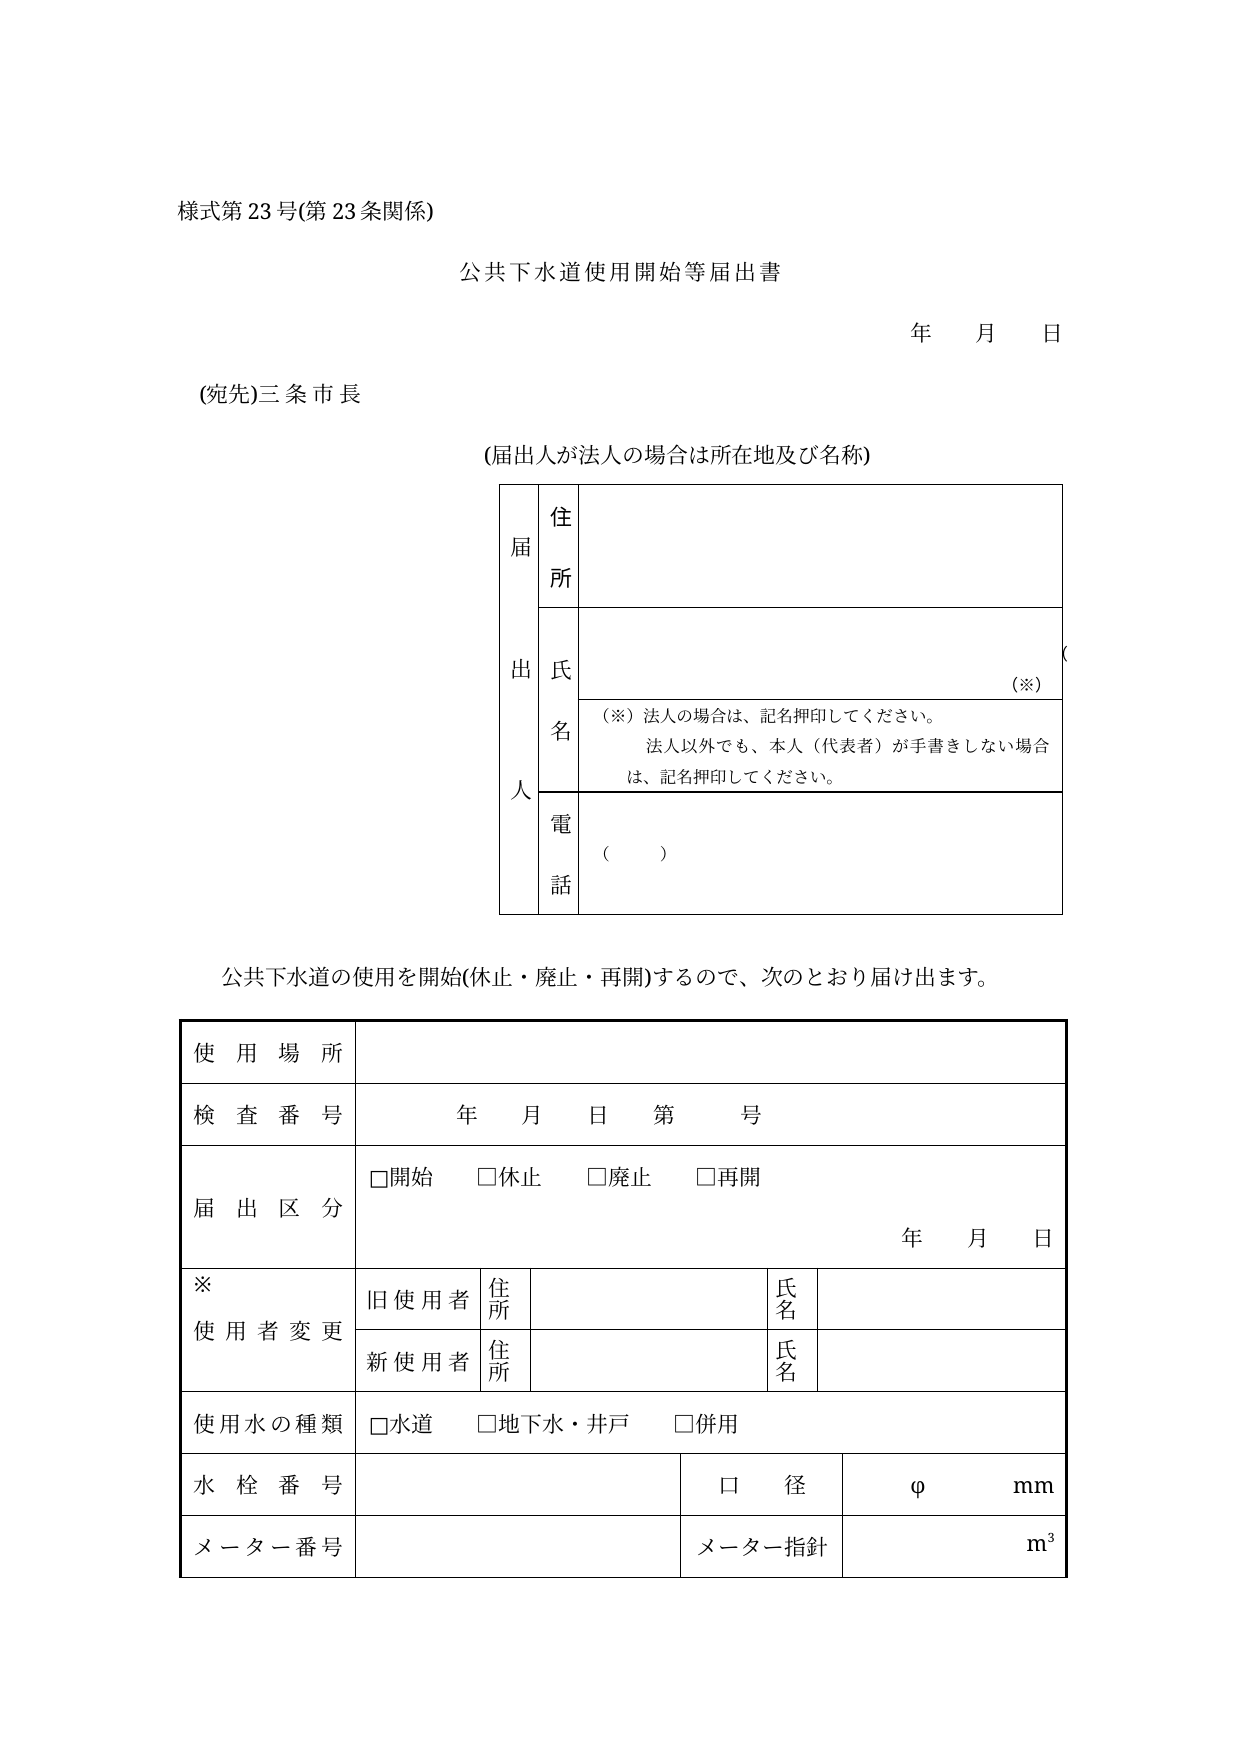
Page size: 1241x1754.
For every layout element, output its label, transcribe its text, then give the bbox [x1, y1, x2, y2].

table_cell [531, 1269, 767, 1329]
table_cell メーター指針 [681, 1516, 842, 1577]
table_cell [818, 1330, 1065, 1391]
table_cell 届出区分 [182, 1146, 355, 1267]
table_cell 氏名 [539, 608, 578, 791]
text 様式第23号(第23条関係) [177, 180, 1063, 241]
table_cell [531, 1330, 767, 1391]
table_cell 旧使用者 [356, 1269, 480, 1329]
table_header [579, 485, 1062, 607]
table_cell 氏名 [768, 1269, 817, 1329]
text 公共下水道使用開始等届出書 [177, 241, 1063, 302]
table_cell （（※） [579, 608, 1062, 699]
table_cell □開始 □休止 □廃止 □再開 年 月 日 [356, 1146, 1065, 1267]
table_cell メーター番号 [182, 1516, 355, 1577]
table_cell [818, 1269, 1065, 1329]
table_cell 水栓番号 [182, 1454, 355, 1515]
table_cell [356, 1454, 680, 1515]
table_cell ※ 使用者変更 [182, 1269, 355, 1391]
table_cell （ ） [579, 793, 1062, 914]
table_header [356, 1022, 1065, 1083]
text 年 月 日 [177, 302, 1063, 362]
table_cell [356, 1516, 680, 1577]
text 公共下水道の使用を開始(休止・廃止・再開)するので、次のとおり届け出ます。 [177, 946, 1063, 1006]
table_cell 口径 [681, 1454, 842, 1515]
table_cell m3 [843, 1516, 1065, 1577]
table_header 届 出 人 [500, 485, 538, 914]
table_cell 氏名 [768, 1330, 817, 1391]
table_cell 年 月 日 第 号 [356, 1084, 1065, 1145]
text (宛先)三条市長 [177, 362, 1063, 423]
table_header 住所 [539, 485, 578, 607]
table_cell φ mm [843, 1454, 1065, 1515]
table_cell 住所 [481, 1269, 530, 1329]
table_cell □水道 □地下水・井戸 □併用 [356, 1392, 1065, 1453]
text (届出人が法人の場合は所在地及び名称) [177, 423, 976, 484]
table_cell 検査番号 [182, 1084, 355, 1145]
table_cell 新使用者 [356, 1330, 480, 1391]
table_cell （※）法人の場合は、記名押印してください。 法人以外でも、本人（代表者）が手書きしない場合は、記名押印してください。 [579, 700, 1062, 791]
table_cell 使用水の種類 [182, 1392, 355, 1453]
table_cell 住所 [481, 1330, 530, 1391]
table_header 使用場所 [182, 1022, 355, 1083]
table_cell 電話 [539, 793, 578, 914]
